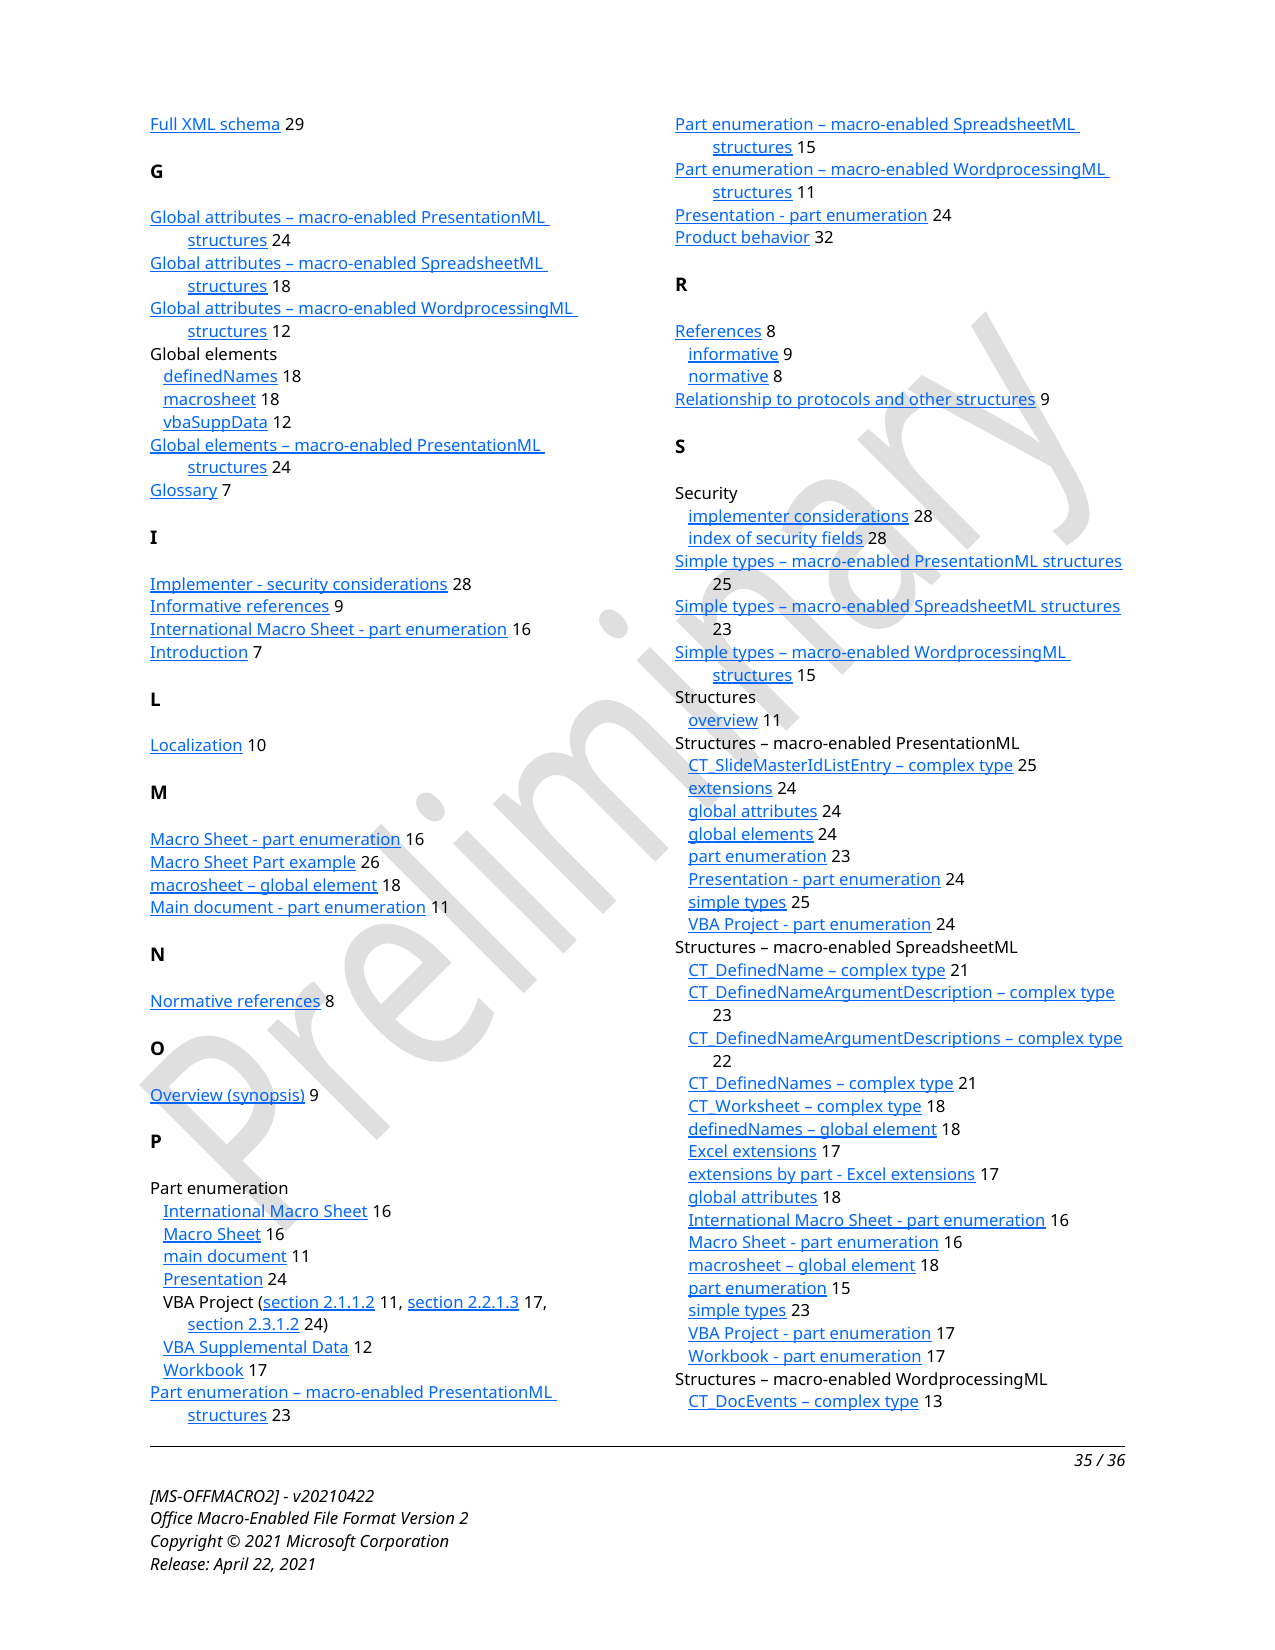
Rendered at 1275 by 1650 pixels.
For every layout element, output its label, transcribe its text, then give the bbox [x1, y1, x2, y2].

text CT_DefinedNames – complex type 21 [675, 1072, 1125, 1094]
text International Macro Sheet - part enumeration 15 [150, 618, 600, 640]
text CT_DefinedName – complex type 21 [675, 958, 1125, 981]
text Full XML schema 27 [150, 112, 600, 135]
text Part enumeration – macro-enabled WordprocessingML structures 11 [675, 158, 1125, 203]
text Global elements – macro-enabled PresentationML structures 24 [150, 433, 600, 479]
text main document 11 [150, 1245, 600, 1268]
text Macro Sheet Part example 25 [150, 850, 600, 873]
text index of security fields 26 [675, 527, 1125, 549]
text References 8 [675, 320, 1125, 342]
text Glossary 7 [150, 479, 600, 501]
text L [150, 686, 600, 711]
text CT_Worksheet – complex type 18 [675, 1094, 1125, 1117]
text Part enumeration [150, 1177, 600, 1199]
text International Macro Sheet - part enumeration 15 [675, 1208, 1125, 1231]
text R [675, 271, 1125, 297]
text VBA Project - part enumeration 16 [675, 1322, 1125, 1344]
text G [150, 158, 600, 183]
text I [150, 524, 600, 549]
text Localization 10 [150, 734, 600, 757]
text macrosheet – global element 17 [150, 873, 600, 896]
text simple types 23 [675, 1299, 1125, 1322]
text simple types 24 [675, 890, 1125, 913]
text macrosheet 17 [150, 388, 600, 411]
text Simple types – macro-enabled PresentationML structures 24 [675, 549, 1125, 595]
text normative 8 [675, 365, 1125, 388]
text P [150, 1128, 600, 1154]
text N [150, 941, 600, 967]
text CT_DefinedNameArgumentDescriptions – complex type 22 [675, 1026, 1125, 1072]
text Global attributes – macro-enabled SpreadsheetML structures 18 [150, 252, 600, 297]
text Main document - part enumeration 11 [150, 896, 600, 918]
text part enumeration 15 [675, 1276, 1125, 1299]
text overview 11 [675, 708, 1125, 731]
text Overview (synopsis) 9 [150, 1083, 600, 1106]
text extensions 24 [675, 777, 1125, 799]
text global attributes 24 [675, 799, 1125, 822]
text VBA Project (section 2.1.1.2 11, section 2.2.1.3 16, section 2.3.1.2 23) [150, 1290, 600, 1336]
text Part enumeration – macro-enabled PresentationML structures 23 [150, 1381, 600, 1427]
text Introduction 7 [150, 640, 600, 663]
text CT_DocEvents – complex type 12 [675, 1390, 1125, 1412]
text Global attributes – macro-enabled PresentationML structures 24 [150, 206, 600, 252]
text Part enumeration – macro-enabled SpreadsheetML structures 15 [675, 112, 1125, 158]
text Global elements [150, 342, 600, 365]
text Implementer - security considerations 26 [150, 572, 600, 595]
text definedNames 18 [150, 365, 600, 388]
text Presentation - part enumeration 23 [675, 203, 1125, 226]
text vbaSuppData 12 [150, 411, 600, 433]
text Structures – macro-enabled PresentationML [675, 731, 1125, 754]
text S [675, 433, 1125, 459]
text Structures [675, 686, 1125, 708]
text Simple types – macro-enabled SpreadsheetML structures 23 [675, 595, 1125, 640]
text global elements 24 [675, 822, 1125, 845]
text CT_DefinedNameArgumentDescription – complex type 22 [675, 981, 1125, 1026]
text O [150, 1035, 600, 1060]
text definedNames – global element 18 [675, 1117, 1125, 1140]
text Presentation 23 [150, 1268, 600, 1290]
text Workbook 17 [150, 1358, 600, 1381]
text VBA Supplemental Data 12 [150, 1336, 600, 1358]
text implementer considerations 26 [675, 504, 1125, 527]
text Global attributes – macro-enabled WordprocessingML structures 12 [150, 297, 600, 342]
text Structures – macro-enabled SpreadsheetML [675, 936, 1125, 958]
text Security [675, 481, 1125, 504]
text Simple types – macro-enabled WordprocessingML structures 15 [675, 640, 1125, 686]
text extensions by part - Excel extensions 17 [675, 1163, 1125, 1185]
text Macro Sheet - part enumeration 16 [675, 1231, 1125, 1253]
text Informative references 9 [150, 595, 600, 618]
text Relationship to protocols and other structures 9 [675, 388, 1125, 411]
text global attributes 18 [675, 1185, 1125, 1208]
text CT_SlideMasterIdListEntry – complex type 24 [675, 754, 1125, 777]
text informative 9 [675, 342, 1125, 365]
text Structures – macro-enabled WordprocessingML [675, 1367, 1125, 1390]
text M [150, 779, 600, 805]
text International Macro Sheet 15 [150, 1199, 600, 1222]
text Excel extensions 17 [675, 1140, 1125, 1163]
text Macro Sheet 16 [150, 1222, 600, 1245]
text Workbook - part enumeration 17 [675, 1344, 1125, 1367]
text Macro Sheet - part enumeration 16 [150, 828, 600, 850]
text Presentation - part enumeration 23 [675, 867, 1125, 890]
text part enumeration 23 [675, 845, 1125, 867]
text macrosheet – global element 17 [675, 1253, 1125, 1276]
text Normative references 8 [150, 989, 600, 1012]
text Product behavior 30 [675, 226, 1125, 249]
text VBA Project - part enumeration 23 [675, 913, 1125, 936]
